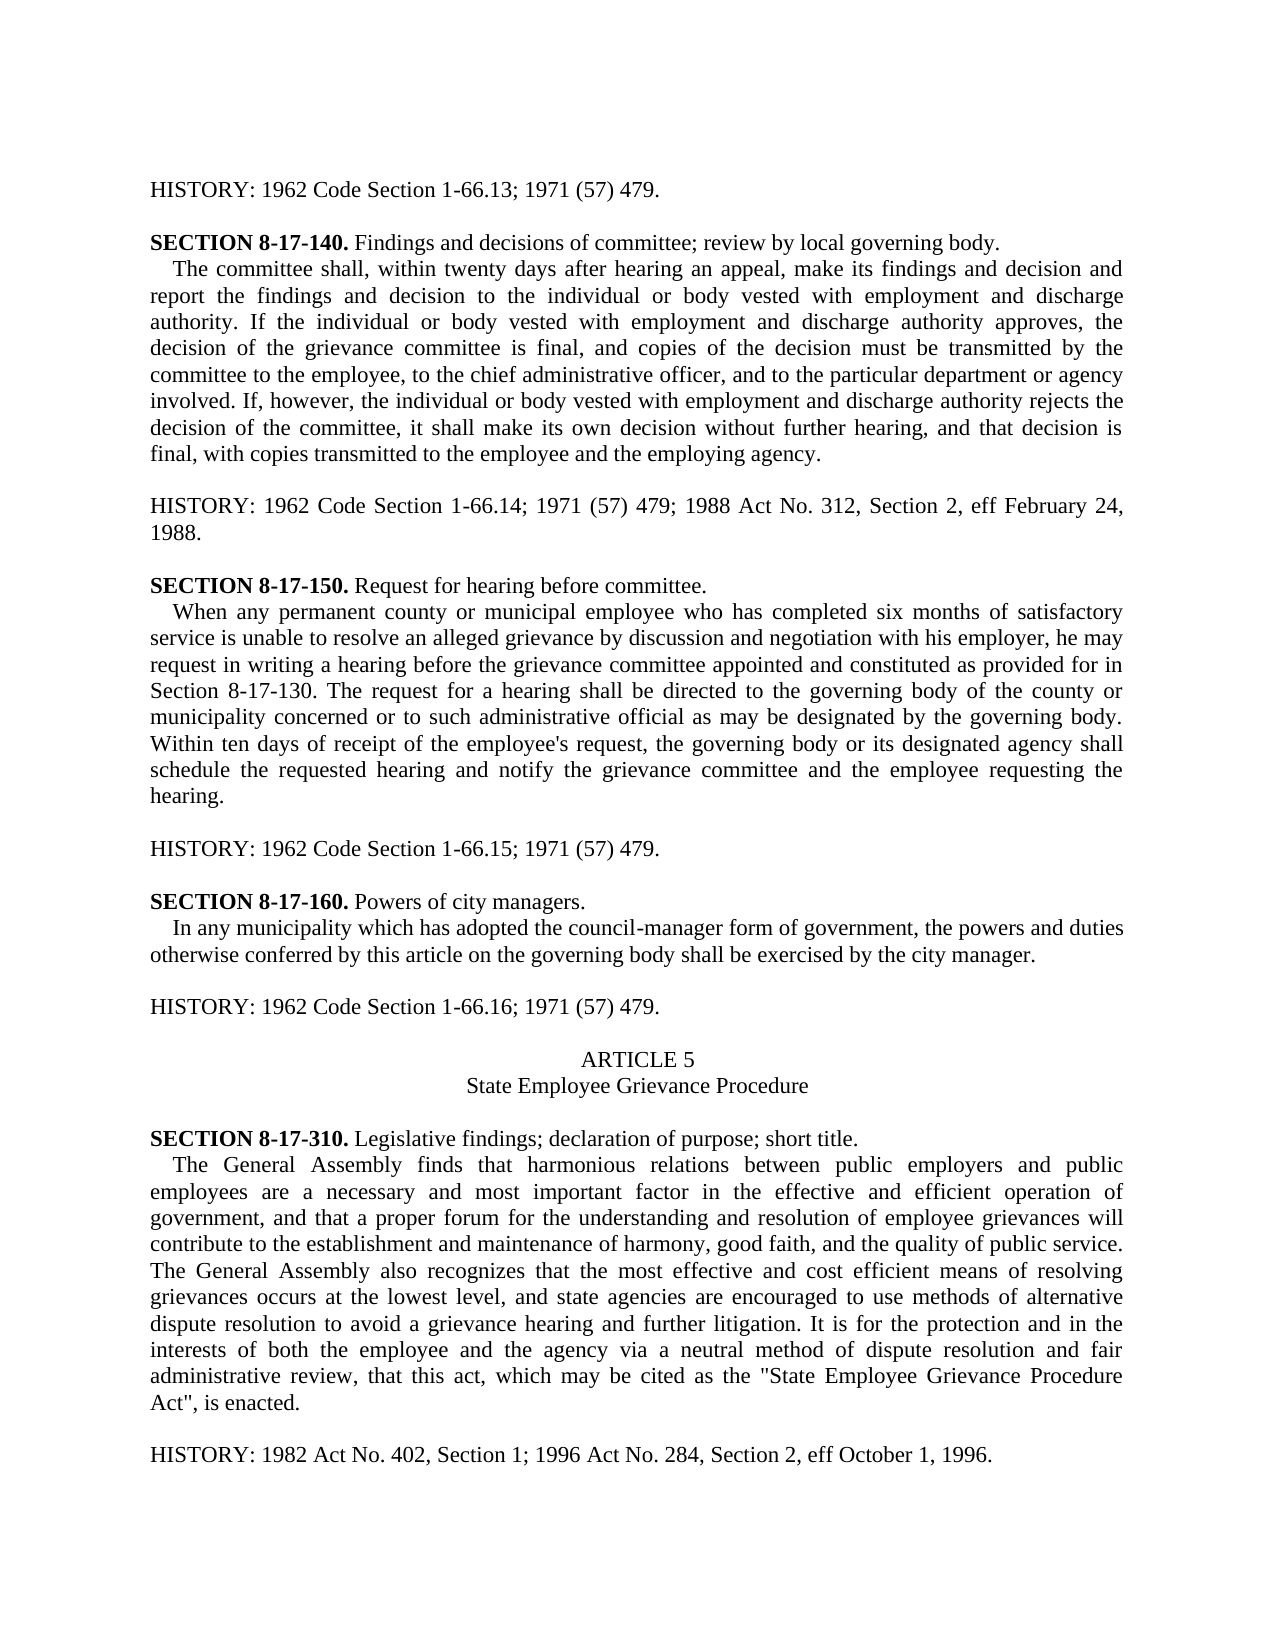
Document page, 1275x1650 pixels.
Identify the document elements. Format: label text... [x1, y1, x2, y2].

text HISTORY: 1962 Code Section 1-66.14; 1971 (57) 479; 1988 Act No. 312, Section 2, eff February 24, 1988. [150, 493, 1125, 545]
text The committee shall, within twenty days after hearing an appeal, make its findings and decision and report the findings and decision to the individual or body vested with employment and discharge authority. If the individual or body vested with employment and discharge authority approves, the decision of the grievance committee is final, and copies of the decision must be transmitted by the committee to the employee, to the chief administrative officer, and to the particular department or agency involved. If, however, the individual or body vested with employment and discharge authority rejects the decision of the committee, it shall make its own decision without further hearing, and that decision is final, with copies transmitted to the employee and the employing agency. [150, 255, 1125, 466]
text SECTION 8-17-140. Findings and decisions of committee; review by local governing body. [150, 229, 1125, 255]
text When any permanent county or municipal employee who has completed six months of satisfactory service is unable to resolve an alleged grievance by discussion and negotiation with his employer, he may request in writing a hearing before the grievance committee appointed and constituted as provided for in Section 8-17-130. The request for a hearing shall be directed to the governing body of the county or municipality concerned or to such administrative official as may be designated by the governing body. Within ten days of receipt of the employee's request, the governing body or its designated agency shall schedule the requested hearing and notify the grievance committee and the employee requesting the hearing. [150, 598, 1125, 809]
text SECTION 8-17-160. Powers of city managers. [150, 888, 1125, 914]
text ARTICLE 5 [150, 1046, 1125, 1072]
text In any municipality which has adopted the council-manager form of government, the powers and duties otherwise conferred by this article on the governing body shall be exercised by the city manager. [150, 914, 1125, 967]
text SECTION 8-17-150. Request for hearing before committee. [150, 572, 1125, 598]
text HISTORY: 1982 Act No. 402, Section 1; 1996 Act No. 284, Section 2, eff October 1, 1996. [150, 1441, 1125, 1468]
text State Employee Grievance Procedure [150, 1072, 1125, 1099]
text SECTION 8-17-310. Legislative findings; declaration of purpose; short title. [150, 1125, 1125, 1151]
text HISTORY: 1962 Code Section 1-66.13; 1971 (57) 479. [150, 176, 1125, 203]
text HISTORY: 1962 Code Section 1-66.15; 1971 (57) 479. [150, 835, 1125, 862]
text HISTORY: 1962 Code Section 1-66.16; 1971 (57) 479. [150, 993, 1125, 1020]
text The General Assembly finds that harmonious relations between public employers and public employees are a necessary and most important factor in the effective and efficient operation of government, and that a proper forum for the understanding and resolution of employee grievances will contribute to the establishment and maintenance of harmony, good faith, and the quality of public service. The General Assembly also recognizes that the most effective and cost efficient means of resolving grievances occurs at the lowest level, and state agencies are encouraged to use methods of alternative dispute resolution to avoid a grievance hearing and further litigation. It is for the protection and in the interests of both the employee and the agency via a neutral method of dispute resolution and fair administrative review, that this act, which may be cited as the "State Employee Grievance Procedure Act", is enacted. [150, 1151, 1125, 1415]
